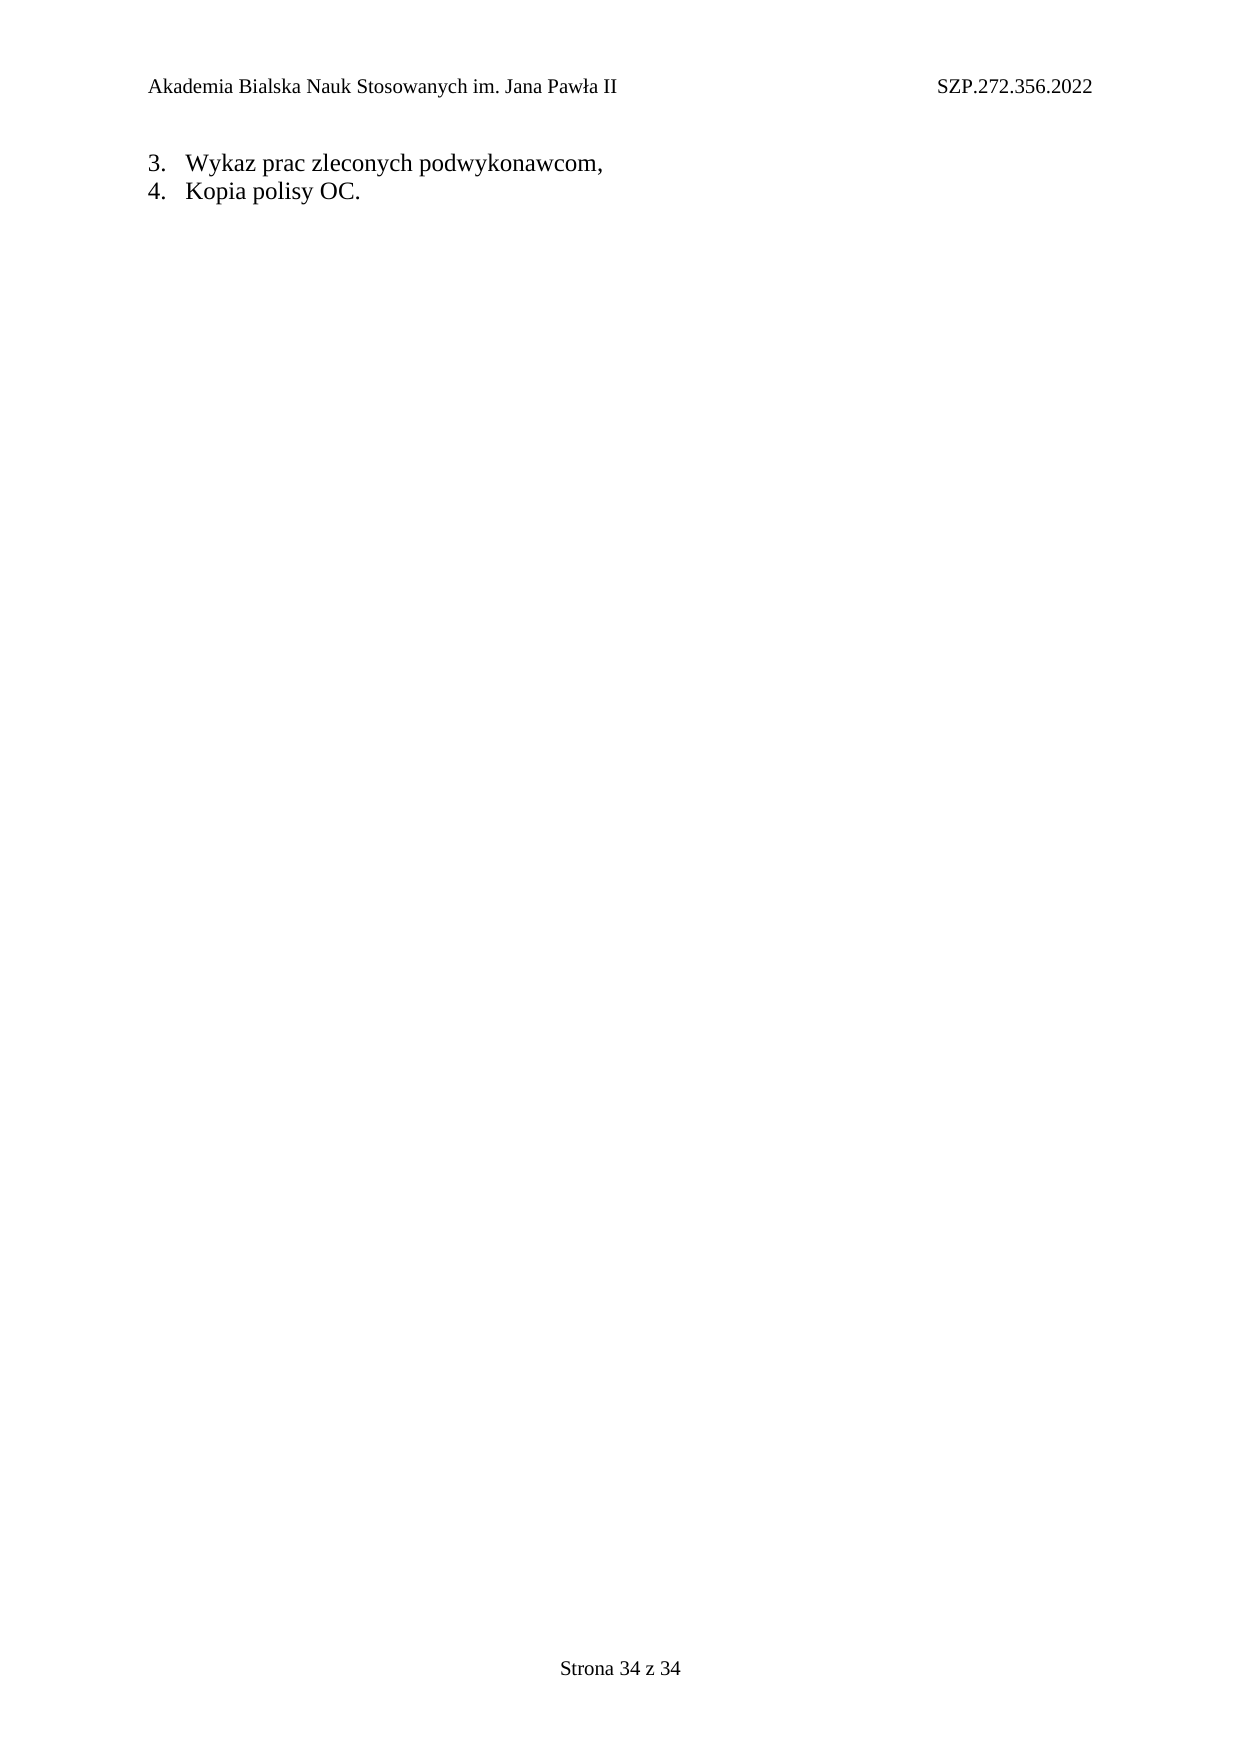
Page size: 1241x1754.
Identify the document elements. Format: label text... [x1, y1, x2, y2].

list Wykaz prac zleconych podwykonawcom, [148, 148, 1093, 176]
list Kopia polisy OC. [148, 176, 1093, 205]
